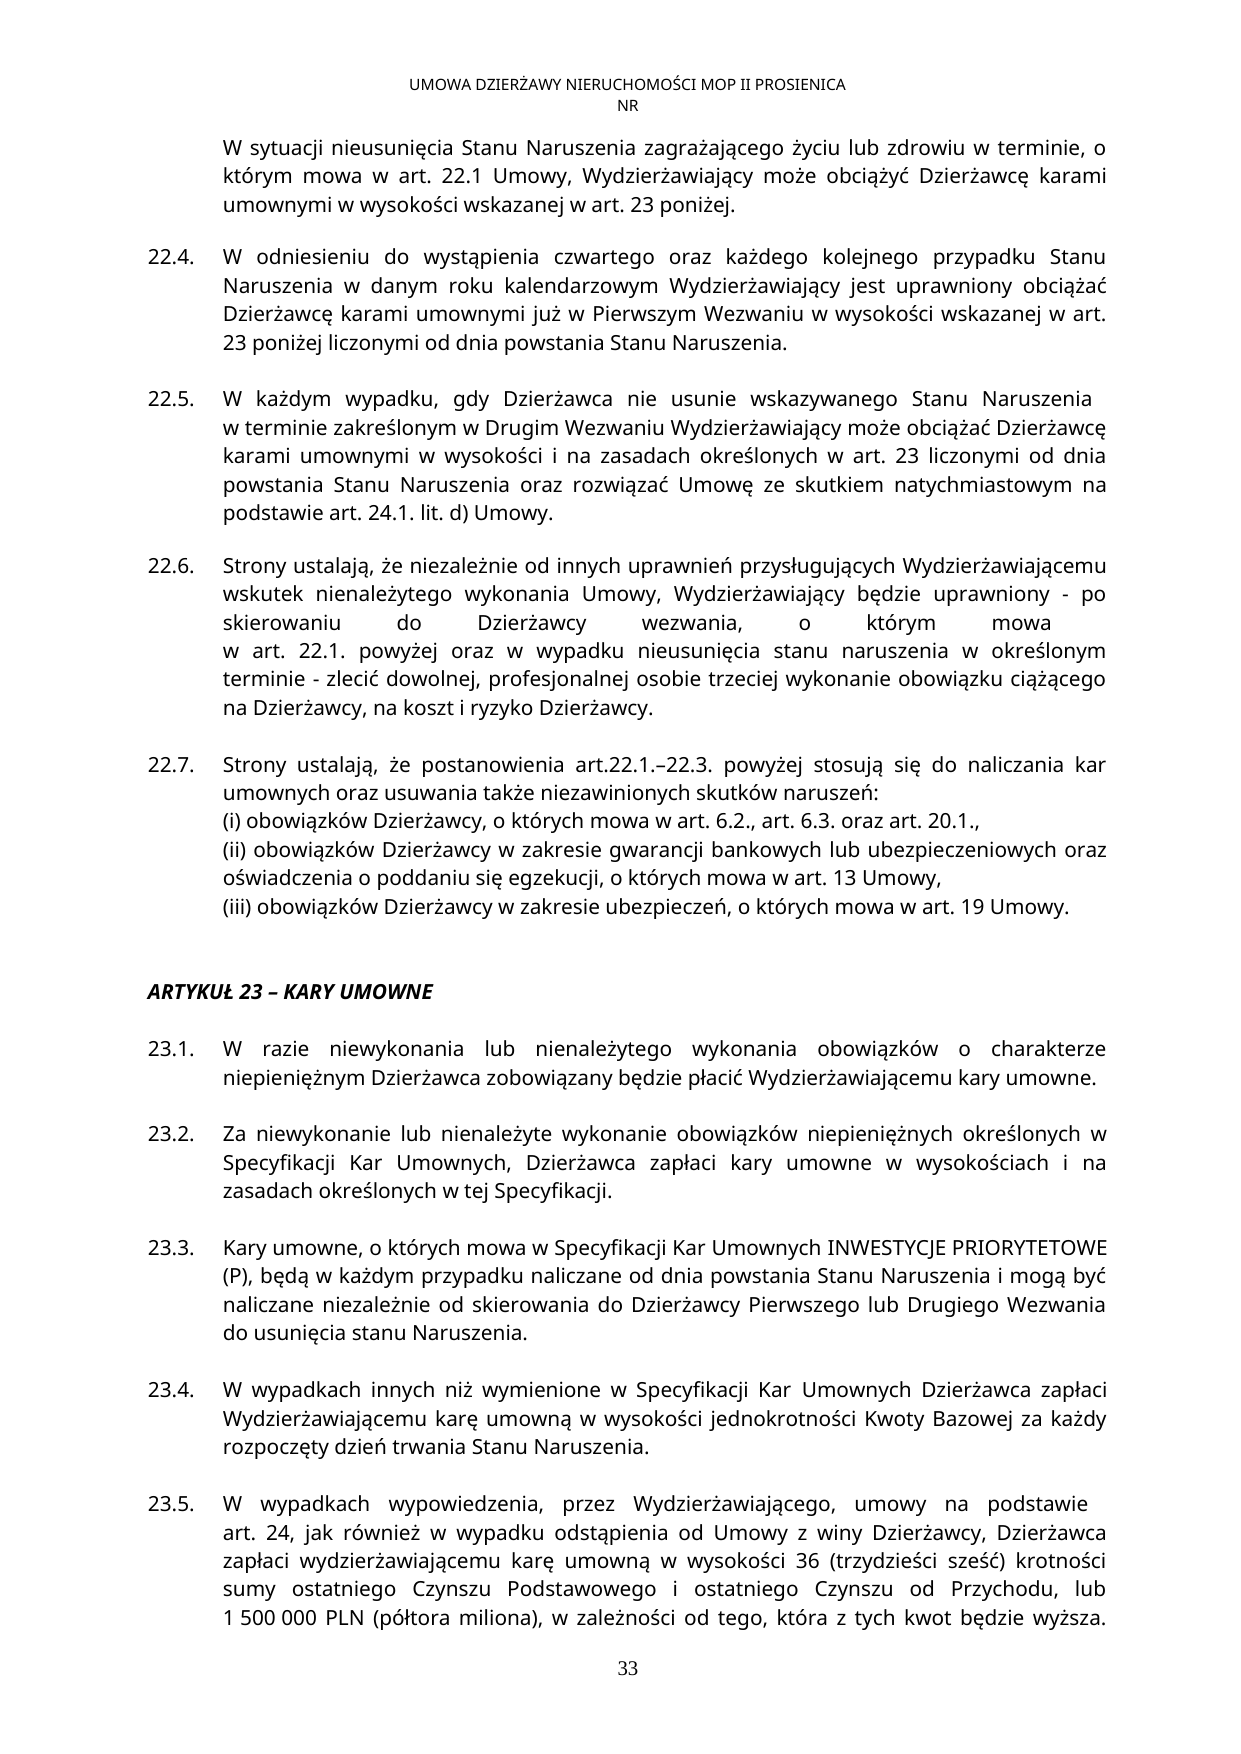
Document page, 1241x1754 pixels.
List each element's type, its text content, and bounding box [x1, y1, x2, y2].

list W wypadkach innych niż wymienione w Specyfikacji Kar Umownych Dzierżawca zapłaci Wydzierżawiającemu karę umowną w wysokości jednokrotności Kwoty Bazowej za każdy rozpoczęty dzień trwania Stanu Naruszenia. [148, 1375, 1107, 1461]
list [148, 133, 1107, 218]
list W razie niewykonania lub nienależytego wykonania obowiązków o charakterze niepieniężnym Dzierżawca zobowiązany będzie płacić Wydzierżawiającemu kary umowne. [148, 1034, 1107, 1091]
list W każdym wypadku, gdy Dzierżawca nie usunie wskazywanego Stanu Naruszenia w terminie zakreślonym w Drugim Wezwaniu Wydzierżawiający może obciążać Dzierżawcę karami umownymi w wysokości i na zasadach określonych w art. 23 liczonymi od dnia powstania Stanu Naruszenia oraz rozwiązać Umowę ze skutkiem natychmiastowym na podstawie art. 24.1. lit. d) Umowy. [148, 384, 1107, 527]
subtitle ARTYKUŁ 23 – KARY UMOWNE [148, 977, 1107, 1006]
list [148, 1489, 1107, 1631]
list Strony ustalają, że niezależnie od innych uprawnień przysługujących Wydzierżawiającemu wskutek nienależytego wykonania Umowy, Wydzierżawiający będzie uprawniony - po skierowaniu do Dzierżawcy wezwania, o którym mowa w art. 22.1. powyżej oraz w wypadku nieusunięcia stanu naruszenia w określonym terminie - zlecić dowolnej, profesjonalnej osobie trzeciej wykonanie obowiązku ciążącego na Dzierżawcy, na koszt i ryzyko Dzierżawcy. [148, 551, 1107, 721]
list Strony ustalają, że postanowienia art.22.1.–22.3. powyżej stosują się do naliczania kar umownych oraz usuwania także niezawinionych skutków naruszeń: (i) obowiązków Dzierżawcy, o których mowa w art. 6.2., art. 6.3. oraz art. 20.1., (ii) obowiązków Dzierżawcy w zakresie gwarancji bankowych lub ubezpieczeniowych oraz oświadczenia o poddaniu się egzekucji, o których mowa w art. 13 Umowy, (iii) obowiązków Dzierżawcy w zakresie ubezpieczeń, o których mowa w art. 19 Umowy. [148, 750, 1107, 920]
list Kary umowne, o których mowa w Specyfikacji Kar Umownych INWESTYCJE PRIORYTETOWE (P), będą w każdym przypadku naliczane od dnia powstania Stanu Naruszenia i mogą być naliczane niezależnie od skierowania do Dzierżawcy Pierwszego lub Drugiego Wezwania do usunięcia stanu Naruszenia. [148, 1233, 1107, 1347]
list W odniesieniu do wystąpienia czwartego oraz każdego kolejnego przypadku Stanu Naruszenia w danym roku kalendarzowym Wydzierżawiający jest uprawniony obciążać Dzierżawcę karami umownymi już w Pierwszym Wezwaniu w wysokości wskazanej w art. 23 poniżej liczonymi od dnia powstania Stanu Naruszenia. [148, 242, 1107, 356]
list Za niewykonanie lub nienależyte wykonanie obowiązków niepieniężnych określonych w Specyfikacji Kar Umownych, Dzierżawca zapłaci kary umowne w wysokościach i na zasadach określonych w tej Specyfikacji. [148, 1119, 1107, 1205]
